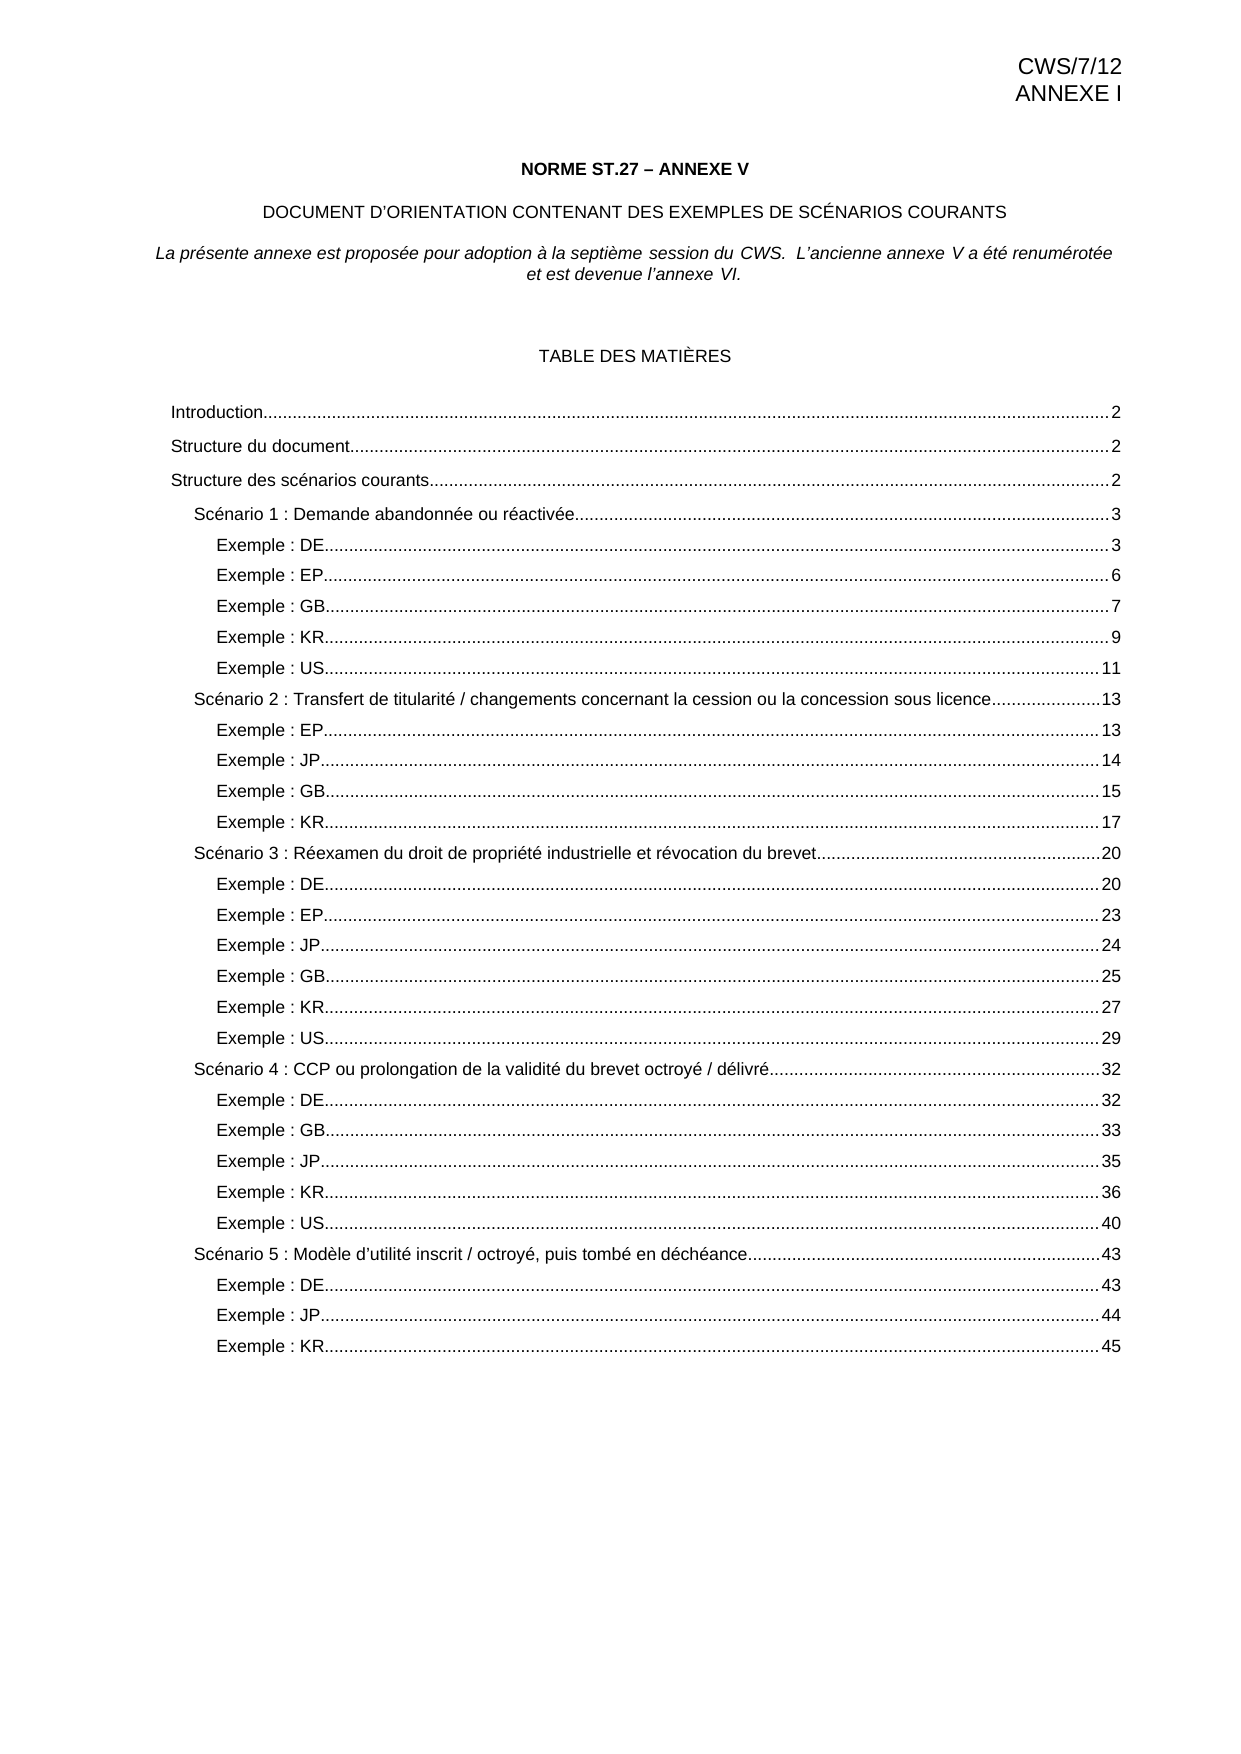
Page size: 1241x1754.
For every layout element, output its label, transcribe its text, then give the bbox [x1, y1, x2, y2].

text Exemple : GB 25 [216, 966, 1122, 986]
text Structure du document 2 [171, 436, 1122, 456]
text Exemple : KR 36 [216, 1182, 1122, 1202]
text NORME ST.27 – ANNEXE V [148, 158, 1122, 179]
text Exemple : US 29 [216, 1028, 1122, 1048]
text Exemple : EP 13 [216, 719, 1122, 740]
text Scénario 3 : Réexamen du droit de propriété industrielle et révocation du brevet 20 [194, 843, 1122, 863]
text Exemple : GB 7 [216, 596, 1122, 616]
text Exemple : US 40 [216, 1213, 1122, 1233]
text Exemple : KR 45 [216, 1336, 1122, 1356]
text La présente annexe est proposée pour adoption à la septième session du CWS. L’ancienne annexe V a été renumérotée et est devenue l’annexe VI. [148, 243, 1122, 284]
text Scénario 4 : CCP ou prolongation de la validité du brevet octroyé / délivré 32 [194, 1058, 1122, 1079]
text DOCUMENT D’ORIENTATION CONTENANT DES EXEMPLES DE SCÉNARIOS COURANTS [148, 202, 1122, 222]
text Scénario 5 : Modèle d’utilité inscrit / octroyé, puis tombé en déchéance 43 [194, 1243, 1122, 1264]
text Exemple : DE 3 [216, 534, 1122, 555]
text Introduction 2 [171, 402, 1122, 422]
text TABLE DES MATIÈRES [148, 346, 1122, 366]
text Exemple : GB 15 [216, 781, 1122, 801]
text Exemple : KR 17 [216, 812, 1122, 832]
text Scénario 1 : Demande abandonnée ou réactivée 3 [194, 503, 1122, 524]
text Exemple : EP 6 [216, 565, 1122, 586]
text Scénario 2 : Transfert de titularité / changements concernant la cession ou la concession sous licence 13 [194, 688, 1122, 709]
text Exemple : JP 14 [216, 750, 1122, 771]
text Exemple : US 11 [216, 658, 1122, 678]
text Exemple : DE 43 [216, 1274, 1122, 1295]
text Exemple : DE 20 [216, 873, 1122, 894]
text Exemple : DE 32 [216, 1089, 1122, 1110]
text Exemple : JP 35 [216, 1151, 1122, 1171]
text Exemple : EP 23 [216, 904, 1122, 925]
text Exemple : JP 44 [216, 1305, 1122, 1326]
text Structure des scénarios courants 2 [171, 469, 1122, 490]
text Exemple : JP 24 [216, 935, 1122, 956]
text Exemple : GB 33 [216, 1120, 1122, 1141]
text Exemple : KR 9 [216, 627, 1122, 647]
text Exemple : KR 27 [216, 997, 1122, 1017]
